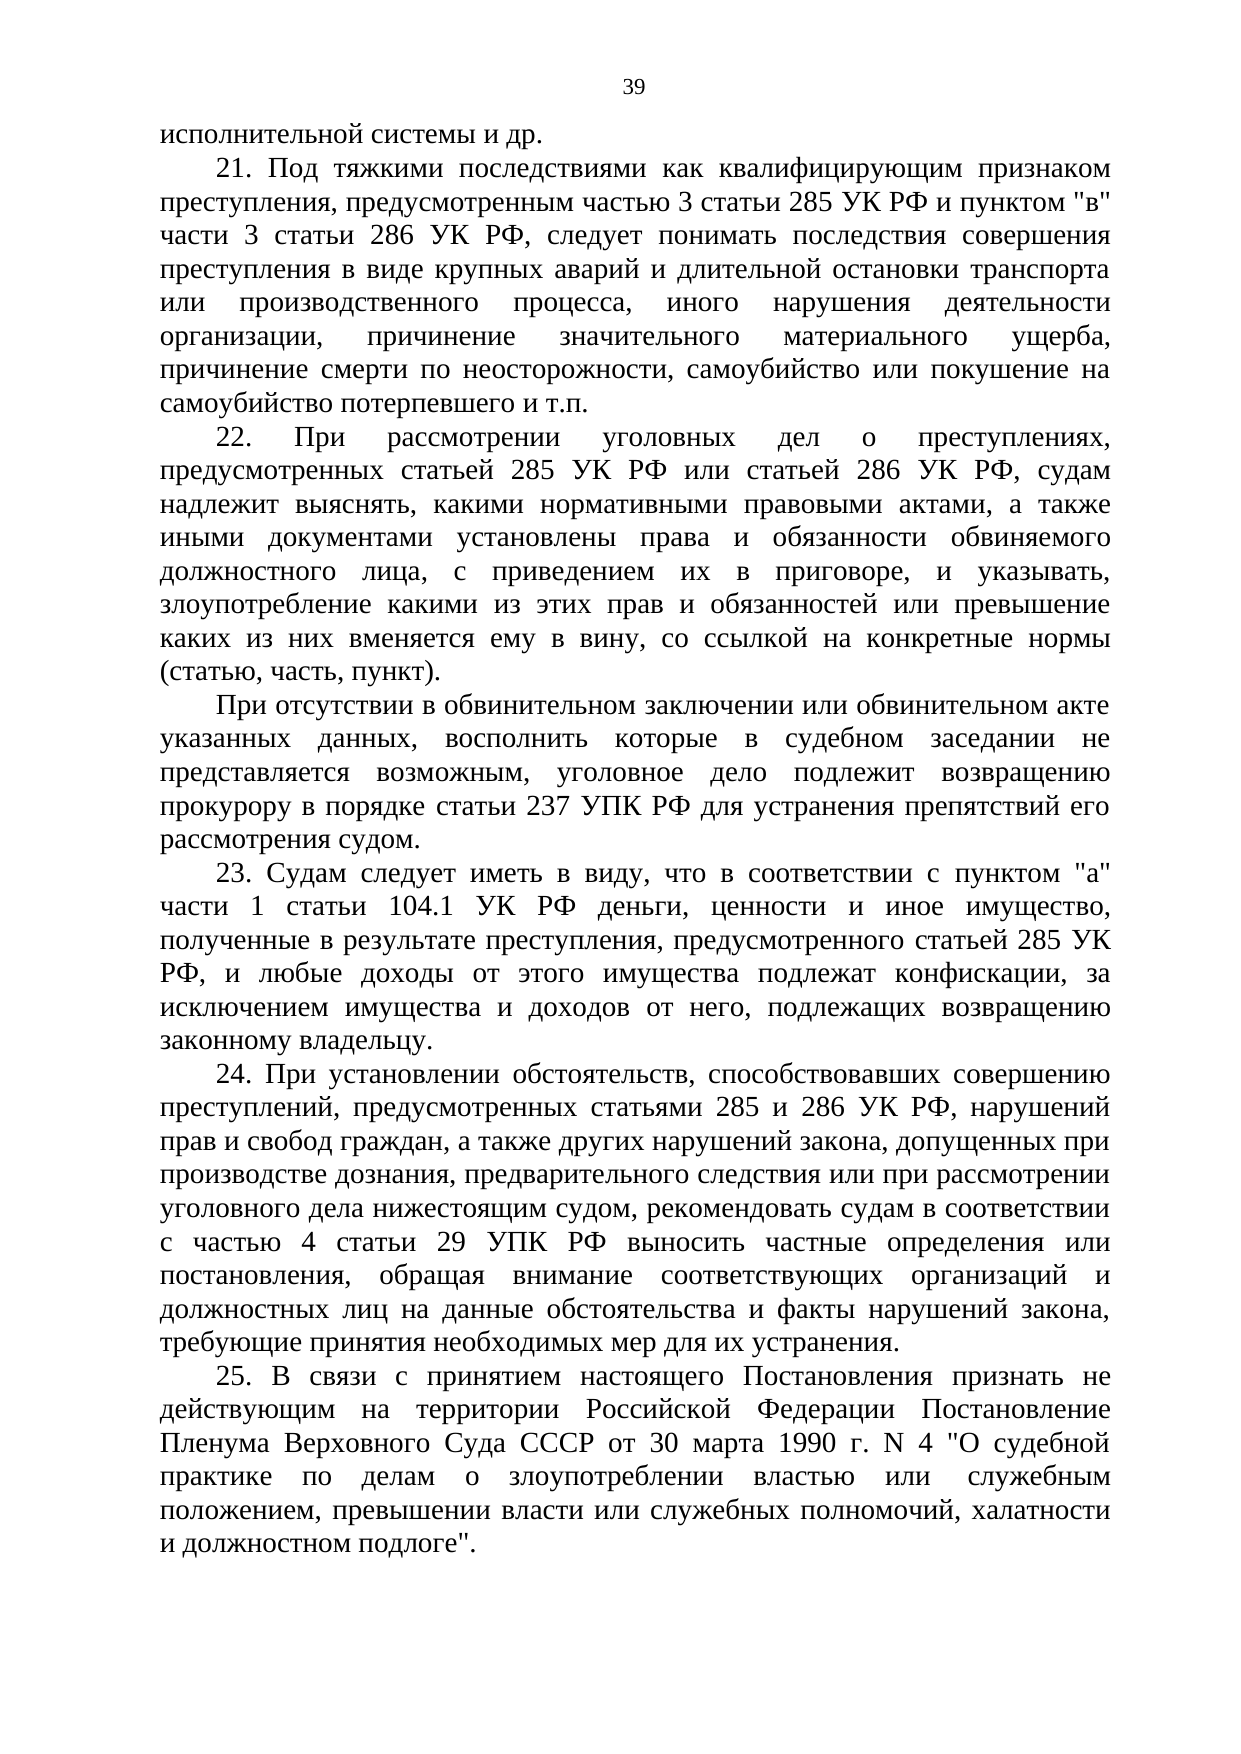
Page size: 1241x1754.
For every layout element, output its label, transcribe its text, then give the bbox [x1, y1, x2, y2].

text При отсутствии в обвинительном заключении или обвинительном акте указанных данных, восполнить которые в судебном заседании не представляется возможным, уголовное дело подлежит возвращению прокурору в порядке статьи 237 УПК РФ для устранения препятствий его рассмотрения судом. [159, 687, 1110, 855]
list При установлении обстоятельств, способствовавших совершению преступлений, предусмотренных статьями 285 и 286 УК РФ, нарушений прав и свобод граждан, а также других нарушений закона, допущенных при производстве дознания, предварительного следствия или при рассмотрении уголовного дела нижестоящим судом, рекомендовать судам в соответствии с частью 4 статьи 29 УПК РФ выносить частные определения или постановления, обращая внимание соответствующих организаций и должностных лиц на данные обстоятельства и факты нарушений закона, требующие принятия необходимых мер для их устранения. [159, 1056, 1111, 1358]
list При рассмотрении уголовных дел о преступлениях, предусмотренных статьей 285 УК РФ или статьей 286 УК РФ, судам надлежит выяснять, какими нормативными правовыми актами, а также иными документами установлены права и обязанности обвиняемого должностного лица, с приведением их в приговоре, и указывать, злоупотребление какими из этих прав и обязанностей или превышение каких из них вменяется ему в вину, со ссылкой на конкретные нормы (статью, часть, пункт). [159, 419, 1111, 687]
list Под тяжкими последствиями как квалифицирующим признаком преступления, предусмотренным частью 3 статьи 285 УК РФ и пунктом "в" части 3 статьи 286 УК РФ, следует понимать последствия совершения преступления в виде крупных аварий и длительной остановки транспорта или производственного процесса, иного нарушения деятельности организации, причинение значительного материального ущерба, причинение смерти по неосторожности, самоубийство или покушение на самоубийство потерпевшего и т.п. [159, 150, 1111, 419]
list Судам следует иметь в виду, что в соответствии с пунктом "а" части 1 статьи 104.1 УК РФ деньги, ценности и иное имущество, полученные в результате преступления, предусмотренного статьей 285 УК РФ, и любые доходы от этого имущества подлежат конфискации, за исключением имущества и доходов от него, подлежащих возвращению законному владельцу. [159, 855, 1111, 1056]
text исполнительной системы и др. [159, 117, 1128, 150]
list В связи с принятием настоящего Постановления признать не действующим на территории Российской Федерации Постановление Пленума Верховного Суда СССР от 30 марта 1990 г. N 4 "О судебной практике по делам о злоупотреблении властью или служебным положением, превышении власти или служебных полномочий, халатности и должностном подлоге". [159, 1358, 1111, 1559]
